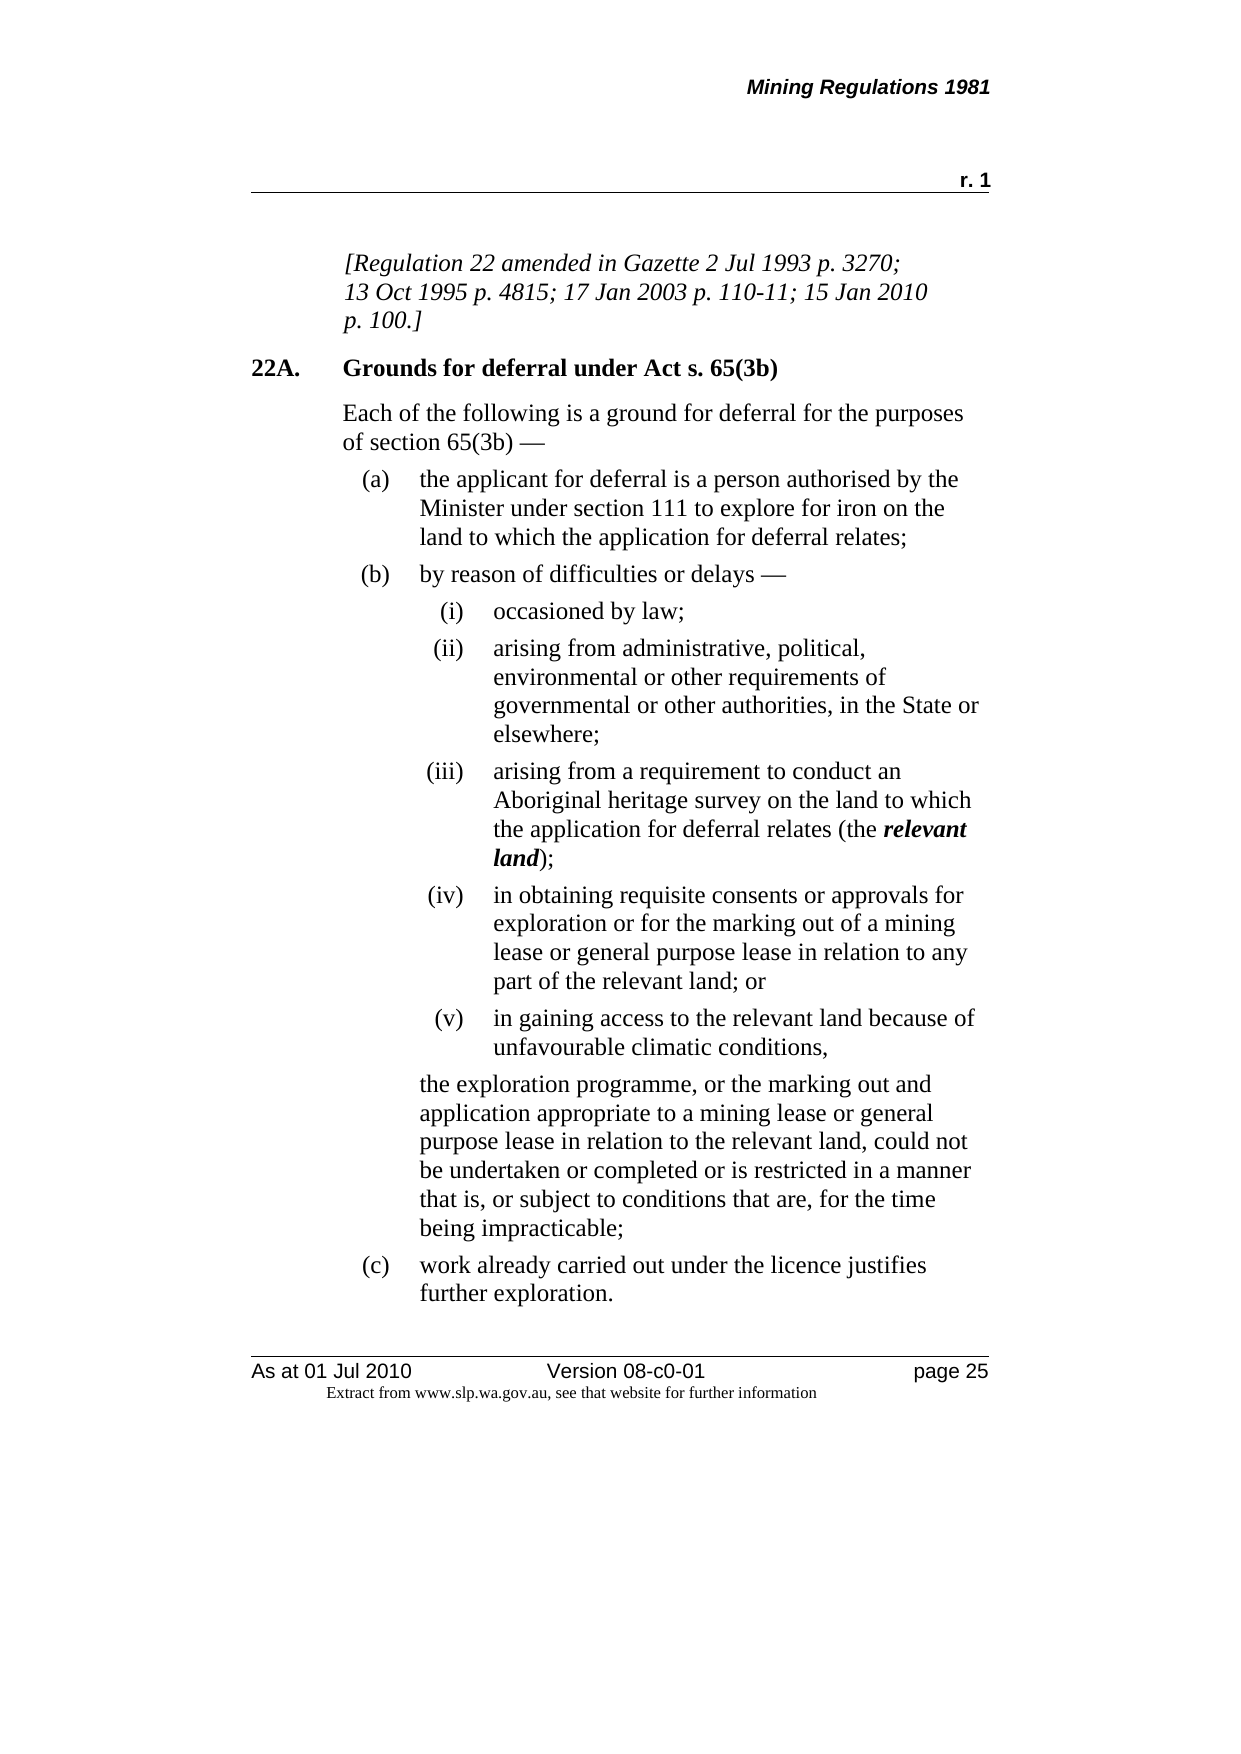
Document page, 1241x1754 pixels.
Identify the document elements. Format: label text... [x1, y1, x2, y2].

text (i) occasioned by law; [251, 596, 989, 625]
text (iii) arising from a requirement to conduct an Aboriginal heritage survey on the land to which the application for deferral relates (the relevant land); [251, 756, 989, 871]
text (a) the applicant for deferral is a person authorised by the Minister under section 111 to explore for iron on the land to which the application for deferral relates; [251, 464, 989, 551]
text (ii) arising from administrative, political, environmental or other requirements of governmental or other authorities, in the State or elsewhere; [251, 633, 989, 748]
text (v) in gaining access to the relevant land because of unfavourable climatic conditions, [251, 1003, 989, 1061]
subtitle 22A. Grounds for deferral under Act s. 65(3b) [251, 353, 989, 382]
text (c) work already carried out under the licence justifies further exploration. [251, 1250, 989, 1307]
text Each of the following is a ground for deferral for the purposes of section 65(3b) — [251, 398, 989, 456]
text [Regulation 22 amended in Gazette 2 Jul 1993 p. 3270; 13 Oct 1995 p. 4815; 17 Jan 2003 p. 110-11; 15 Jan 2010 p. 100.] [251, 248, 989, 334]
text (b) by reason of difficulties or delays — [251, 559, 989, 588]
text the exploration programme, or the marking out and application appropriate to a mining lease or general purpose lease in relation to the relevant land, could not be undertaken or completed or is restricted in a manner that is, or subject to conditions that are, for the time being impracticable; [251, 1069, 989, 1241]
text (iv) in obtaining requisite consents or approvals for exploration or for the marking out of a mining lease or general purpose lease in relation to any part of the relevant land; or [251, 880, 989, 995]
